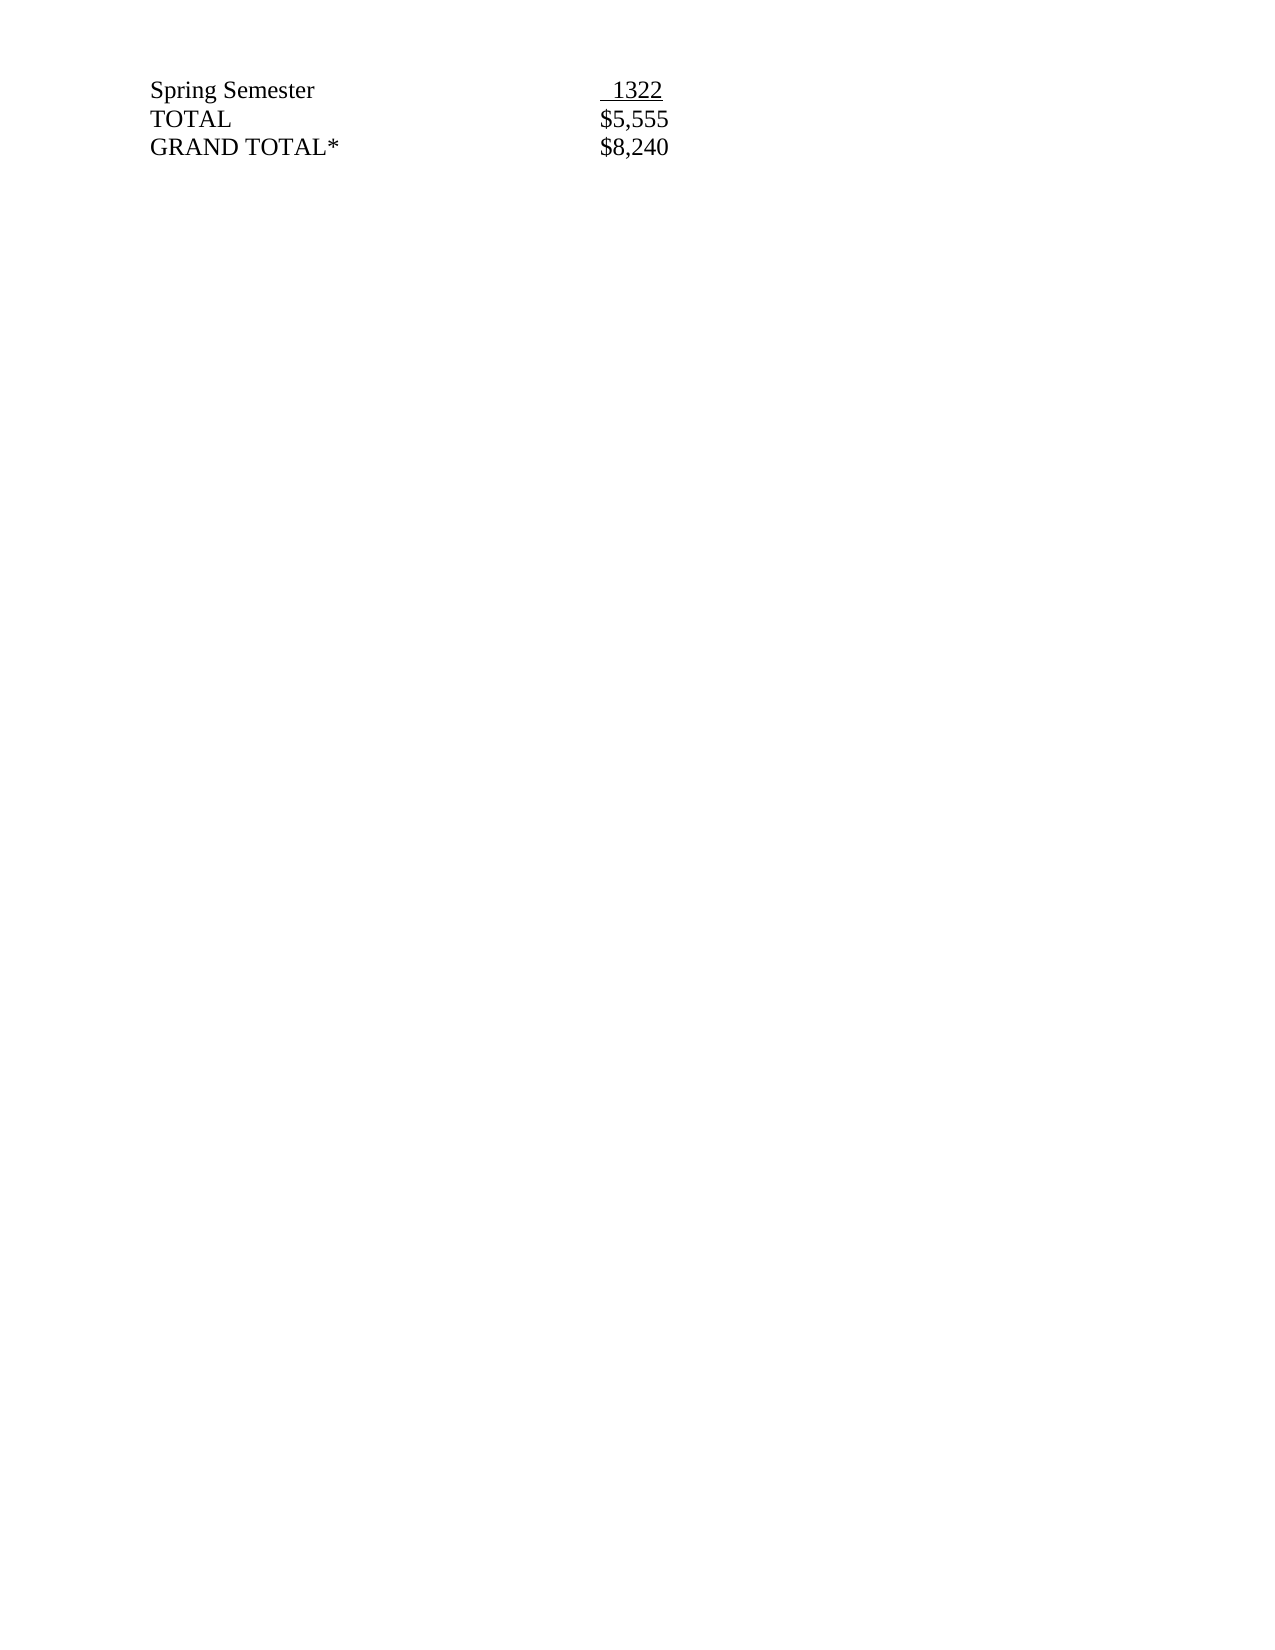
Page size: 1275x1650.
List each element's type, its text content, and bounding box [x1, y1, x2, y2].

text TOTAL $5,555 [75, 104, 1200, 132]
text GRAND TOTAL* $8,240 [75, 132, 1200, 161]
text Spring Semester 1322 [75, 75, 1200, 104]
